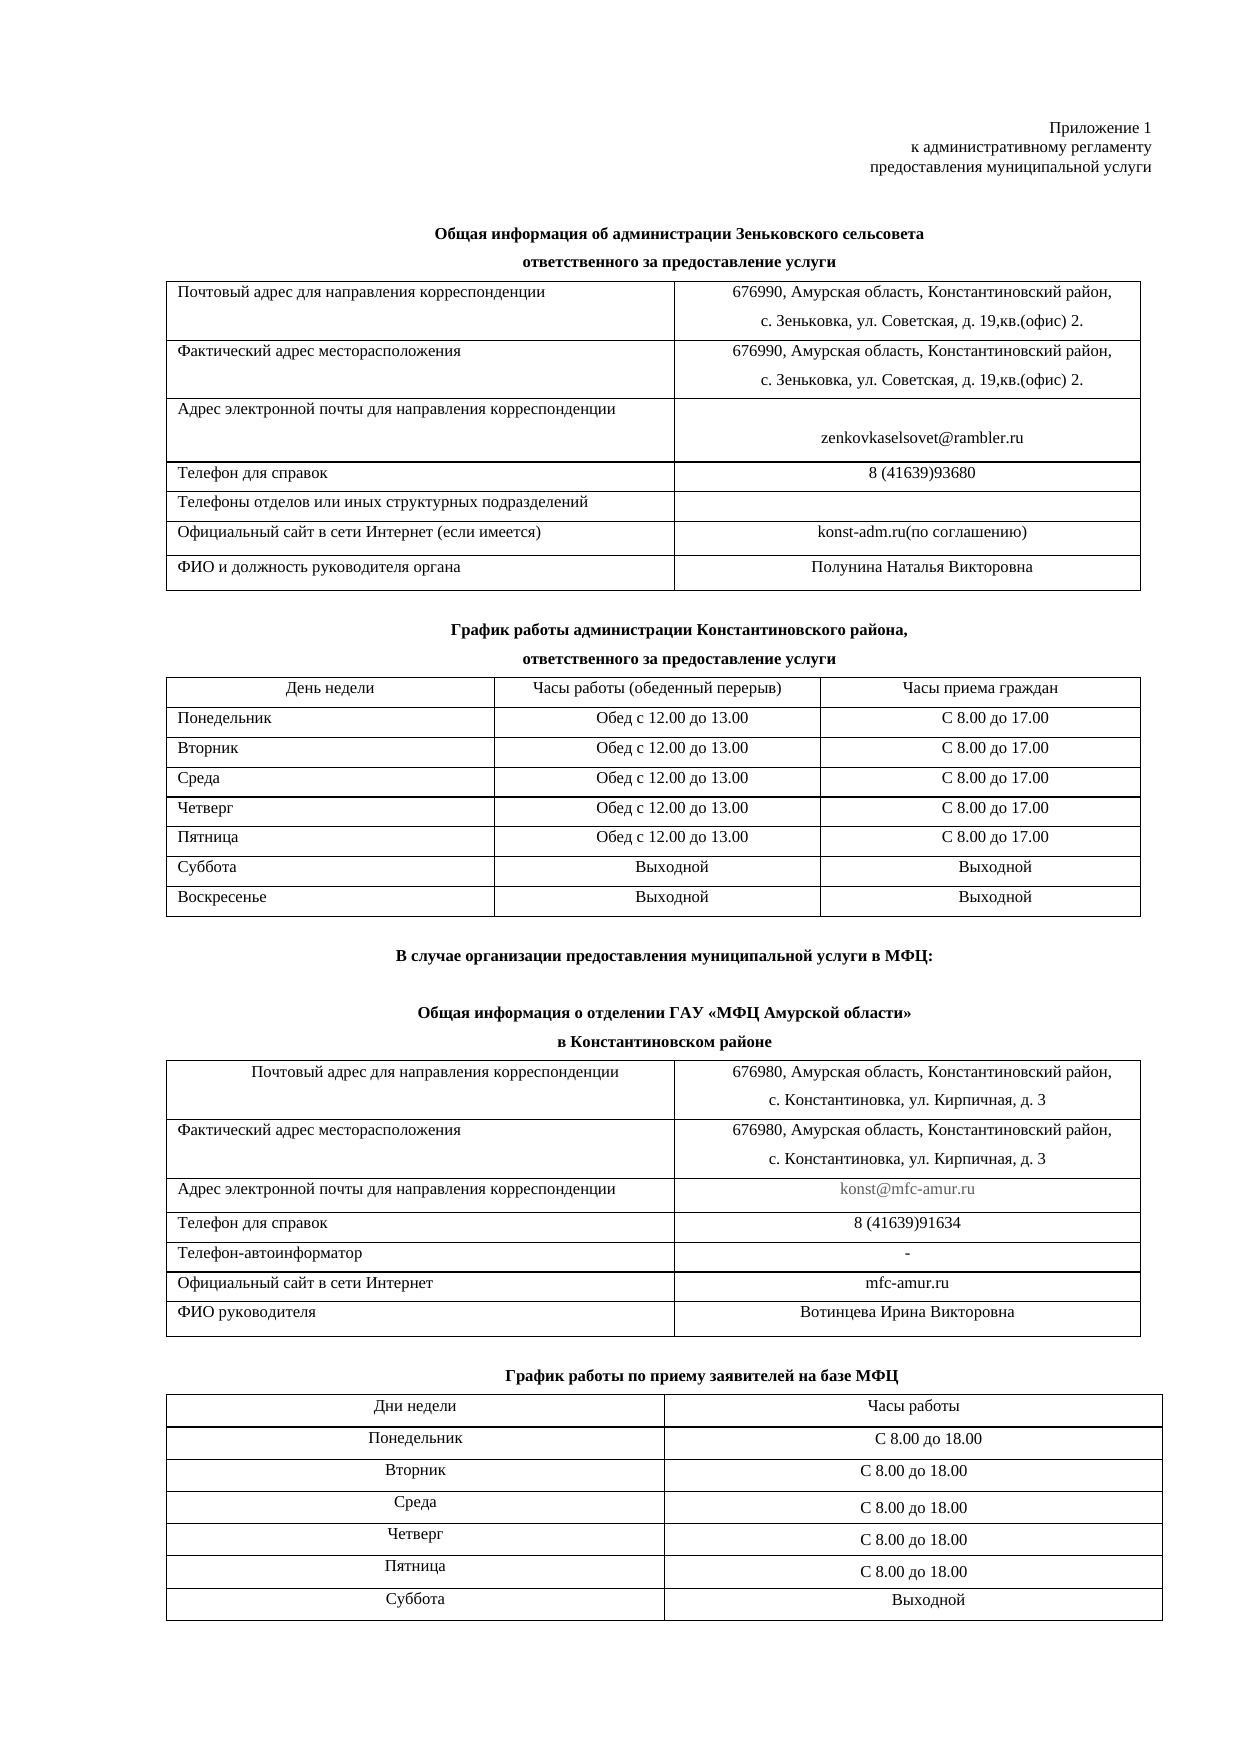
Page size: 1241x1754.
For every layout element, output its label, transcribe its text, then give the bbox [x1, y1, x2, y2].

table_cell Понедельник [167, 1428, 664, 1459]
table_cell С 8.00 до 17.00 [821, 708, 1140, 737]
table_header Почтовый адрес для направления корреспонденции [167, 282, 674, 339]
table_cell [675, 492, 1140, 521]
table_cell С 8.00 до 18.00 [665, 1492, 1162, 1523]
table_cell 676980, Амурская область, Константиновский район, с. Константиновка, ул. Кирпичная, д. 3 [675, 1120, 1140, 1177]
text Приложение 1 [177, 118, 1152, 137]
table_cell Вотинцева Ирина Викторовна [675, 1302, 1140, 1336]
text ответственного за предоставление услуги [177, 252, 1152, 271]
table_cell Понедельник [167, 708, 494, 737]
table_cell konst@mfc-amur.ru [675, 1179, 1140, 1212]
table_cell konst-adm.ru(по соглашению) [675, 522, 1140, 555]
table_header Часы работы (обеденный перерыв) [495, 678, 820, 707]
table_cell С 8.00 до 18.00 [665, 1428, 1162, 1459]
table_cell Фактический адрес месторасположения [167, 341, 674, 398]
table_cell Вторник [167, 738, 494, 767]
table_cell С 8.00 до 18.00 [665, 1556, 1162, 1587]
table_header Почтовый адрес для направления корреспонденции [167, 1061, 674, 1119]
table_cell Пятница [167, 827, 494, 856]
table_cell Четверг [167, 798, 494, 826]
table_cell С 8.00 до 17.00 [821, 798, 1140, 826]
text ответственного за предоставление услуги [177, 648, 1152, 668]
table_cell Обед с 12.00 до 13.00 [495, 768, 820, 796]
table_cell Адрес электронной почты для направления корреспонденции [167, 399, 674, 461]
text В случае организации предоставления муниципальной услуги в МФЦ: [177, 945, 1152, 964]
table_cell Обед с 12.00 до 13.00 [495, 798, 820, 826]
table_cell Телефон-автоинформатор [167, 1243, 674, 1271]
table_cell Обед с 12.00 до 13.00 [495, 827, 820, 856]
table_cell 676990, Амурская область, Константиновский район, с. Зеньковка, ул. Советская, д. 19,кв.(офис) 2. [675, 341, 1140, 398]
table_cell Адрес электронной почты для направления корреспонденции [167, 1179, 674, 1212]
table_cell Выходной [495, 857, 820, 886]
table_cell Обед с 12.00 до 13.00 [495, 738, 820, 767]
table_cell Воскресенье [167, 887, 494, 916]
table_header Часы работы [665, 1395, 1162, 1426]
table_cell Среда [167, 1492, 664, 1523]
table_cell - [675, 1243, 1140, 1271]
text к административному регламенту [177, 137, 1152, 156]
table_cell Полунина Наталья Викторовна [675, 556, 1140, 590]
table_cell Официальный сайт в сети Интернет (если имеется) [167, 522, 674, 555]
table_cell Фактический адрес месторасположения [167, 1120, 674, 1177]
table_header 676990, Амурская область, Константиновский район, с. Зеньковка, ул. Советская, д. 19,кв.(офис) 2. [675, 282, 1140, 339]
table_cell Телефоны отделов или иных структурных подразделений [167, 492, 674, 521]
text в Константиновском районе [177, 1032, 1152, 1051]
text График работы администрации Константиновского района, [177, 620, 1152, 639]
table_cell Среда [167, 768, 494, 796]
table_cell mfc-amur.ru [675, 1273, 1140, 1301]
table_header День недели [167, 678, 494, 707]
table_cell Выходной [821, 857, 1140, 886]
table_cell 8 (41639)91634 [675, 1213, 1140, 1242]
table_cell Выходной [495, 887, 820, 916]
table_cell С 8.00 до 17.00 [821, 738, 1140, 767]
table_cell Выходной [821, 887, 1140, 916]
table_cell Телефон для справок [167, 1213, 674, 1242]
table_cell Телефон для справок [167, 463, 674, 491]
table_cell Обед с 12.00 до 13.00 [495, 708, 820, 737]
table_cell Пятница [167, 1556, 664, 1587]
text предоставления муниципальной услуги [177, 156, 1152, 176]
table_cell С 8.00 до 18.00 [665, 1460, 1162, 1491]
text График работы по приему заявителей на базе МФЦ [177, 1366, 1152, 1385]
table_header Часы приема граждан [821, 678, 1140, 707]
table_cell Официальный сайт в сети Интернет [167, 1273, 674, 1301]
table_header 676980, Амурская область, Константиновский район, с. Константиновка, ул. Кирпичная, д. 3 [675, 1061, 1140, 1119]
table_cell Суббота [167, 1589, 664, 1619]
table_cell Суббота [167, 857, 494, 886]
table_cell Выходной [665, 1589, 1162, 1619]
text Общая информация о отделении ГАУ «МФЦ Амурской области» [177, 1003, 1152, 1022]
table_header Дни недели [167, 1395, 664, 1426]
table_cell С 8.00 до 17.00 [821, 768, 1140, 796]
table_cell С 8.00 до 18.00 [665, 1524, 1162, 1555]
table_cell С 8.00 до 17.00 [821, 827, 1140, 856]
table_cell ФИО и должность руководителя органа [167, 556, 674, 590]
table_cell 8 (41639)93680 [675, 463, 1140, 491]
table_cell zenkovkaselsovet@rambler.ru [675, 399, 1140, 461]
table_cell Четверг [167, 1524, 664, 1555]
text Общая информация об администрации Зеньковского сельсовета [177, 223, 1152, 243]
table_cell ФИО руководителя [167, 1302, 674, 1336]
table_cell Вторник [167, 1460, 664, 1491]
